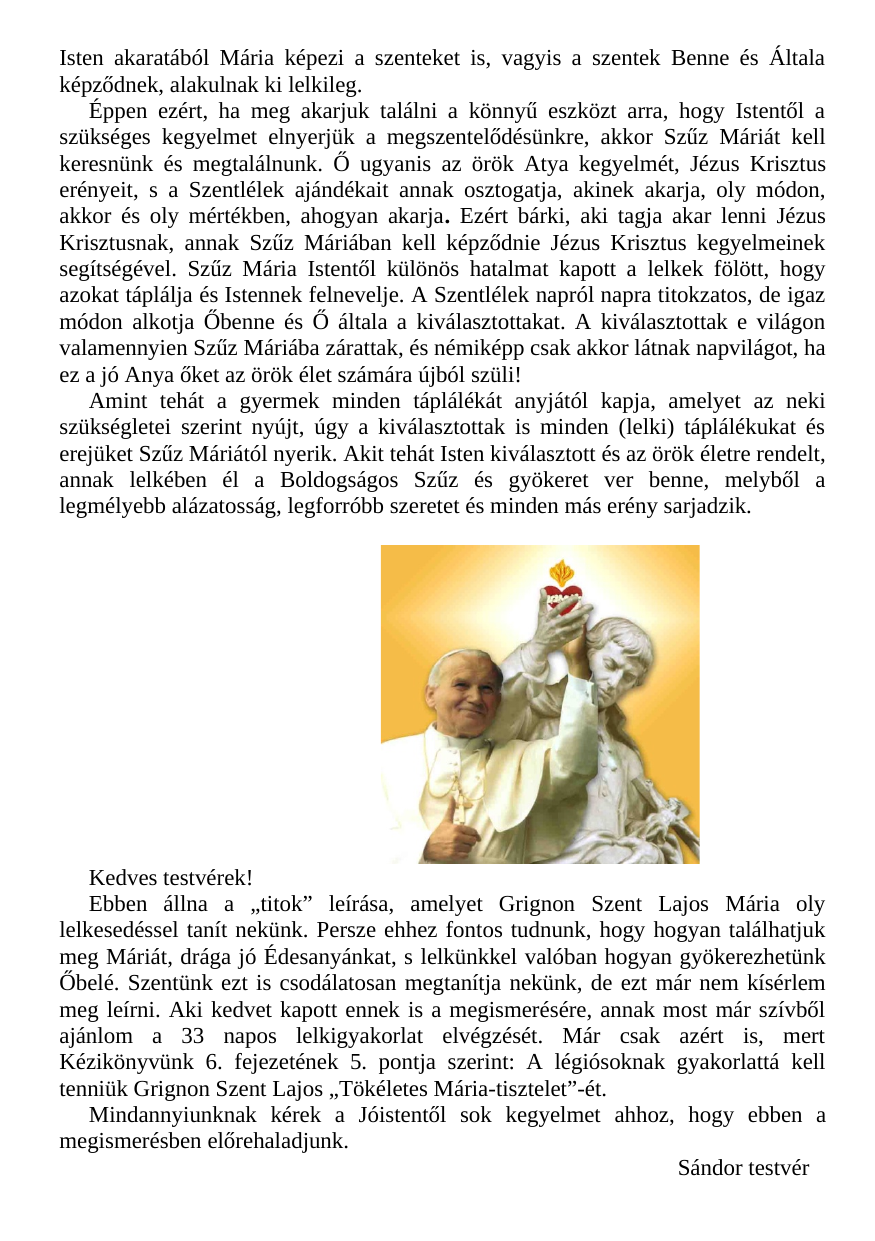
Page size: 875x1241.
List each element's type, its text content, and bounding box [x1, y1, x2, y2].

text Sándor testvér [59, 1154, 827, 1180]
text Ebben állna a „titok” leírása, amelyet Grignon Szent Lajos Mária oly lelkesedéssel tanít nekünk. Persze ehhez fontos tudnunk, hogy hogyan találhatjuk meg Máriát, drága jó Édesanyánkat, s lelkünkkel valóban hogyan gyökerezhetünk Őbelé. Szentünk ezt is csodálatosan megtanítja nekünk, de ezt már nem kísérlem meg leírni. Aki kedvet kapott ennek is a megismerésére, annak most már szívből ajánlom a 33 napos lelkigyakorlat elvégzését. Már csak azért is, mert Kézikönyvünk 6. fejezetének 5. pontja szerint: A légiósoknak gyakorlattá kell tenniük Grignon Szent Lajos „Tökéletes Mária-tisztelet”-ét. [59, 890, 827, 1101]
text Amint tehát a gyermek minden táplálékát anyjától kapja, amelyet az neki szükségletei szerint nyújt, úgy a kiválasztottak is minden (lelki) táplálékukat és erejüket Szűz Máriától nyerik. Akit tehát Isten kiválasztott és az örök életre rendelt, annak lelkében él a Boldogságos Szűz és gyökeret ver benne, melyből a legmélyebb alázatosság, legforróbb szeretet és minden más erény sarjadzik. [59, 387, 827, 519]
picture [380, 545, 700, 864]
text Mindannyiunknak kérek a Jóistentől sok kegyelmet ahhoz, hogy ebben a megismerésben előrehaladjunk. [59, 1101, 827, 1154]
text Kedves testvérek! [59, 864, 827, 890]
text Éppen ezért, ha meg akarjuk találni a könnyű eszközt arra, hogy Istentől a szükséges kegyelmet elnyerjük a megszentelődésünkre, akkor Szűz Máriát kell keresnünk és megtalálnunk. Ő ugyanis az örök Atya kegyelmét, Jézus Krisztus erényeit, s a Szentlélek ajándékait annak osztogatja, akinek akarja, oly módon, akkor és oly mértékben, ahogyan akarja. Ezért bárki, aki tagja akar lenni Jézus Krisztusnak, annak Szűz Máriában kell képződnie Jézus Krisztus kegyelmeinek segítségével. Szűz Mária Istentől különös hatalmat kapott a lelkek fölött, hogy azokat táplálja és Istennek felnevelje. A Szentlélek napról napra titokzatos, de igaz módon alkotja Őbenne és Ő általa a kiválasztottakat. A kiválasztottak e világon valamennyien Szűz Máriába zárattak, és némiképp csak akkor látnak napvilágot, ha ez a jó Anya őket az örök élet számára újból szüli! [59, 97, 827, 387]
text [59, 44, 827, 97]
